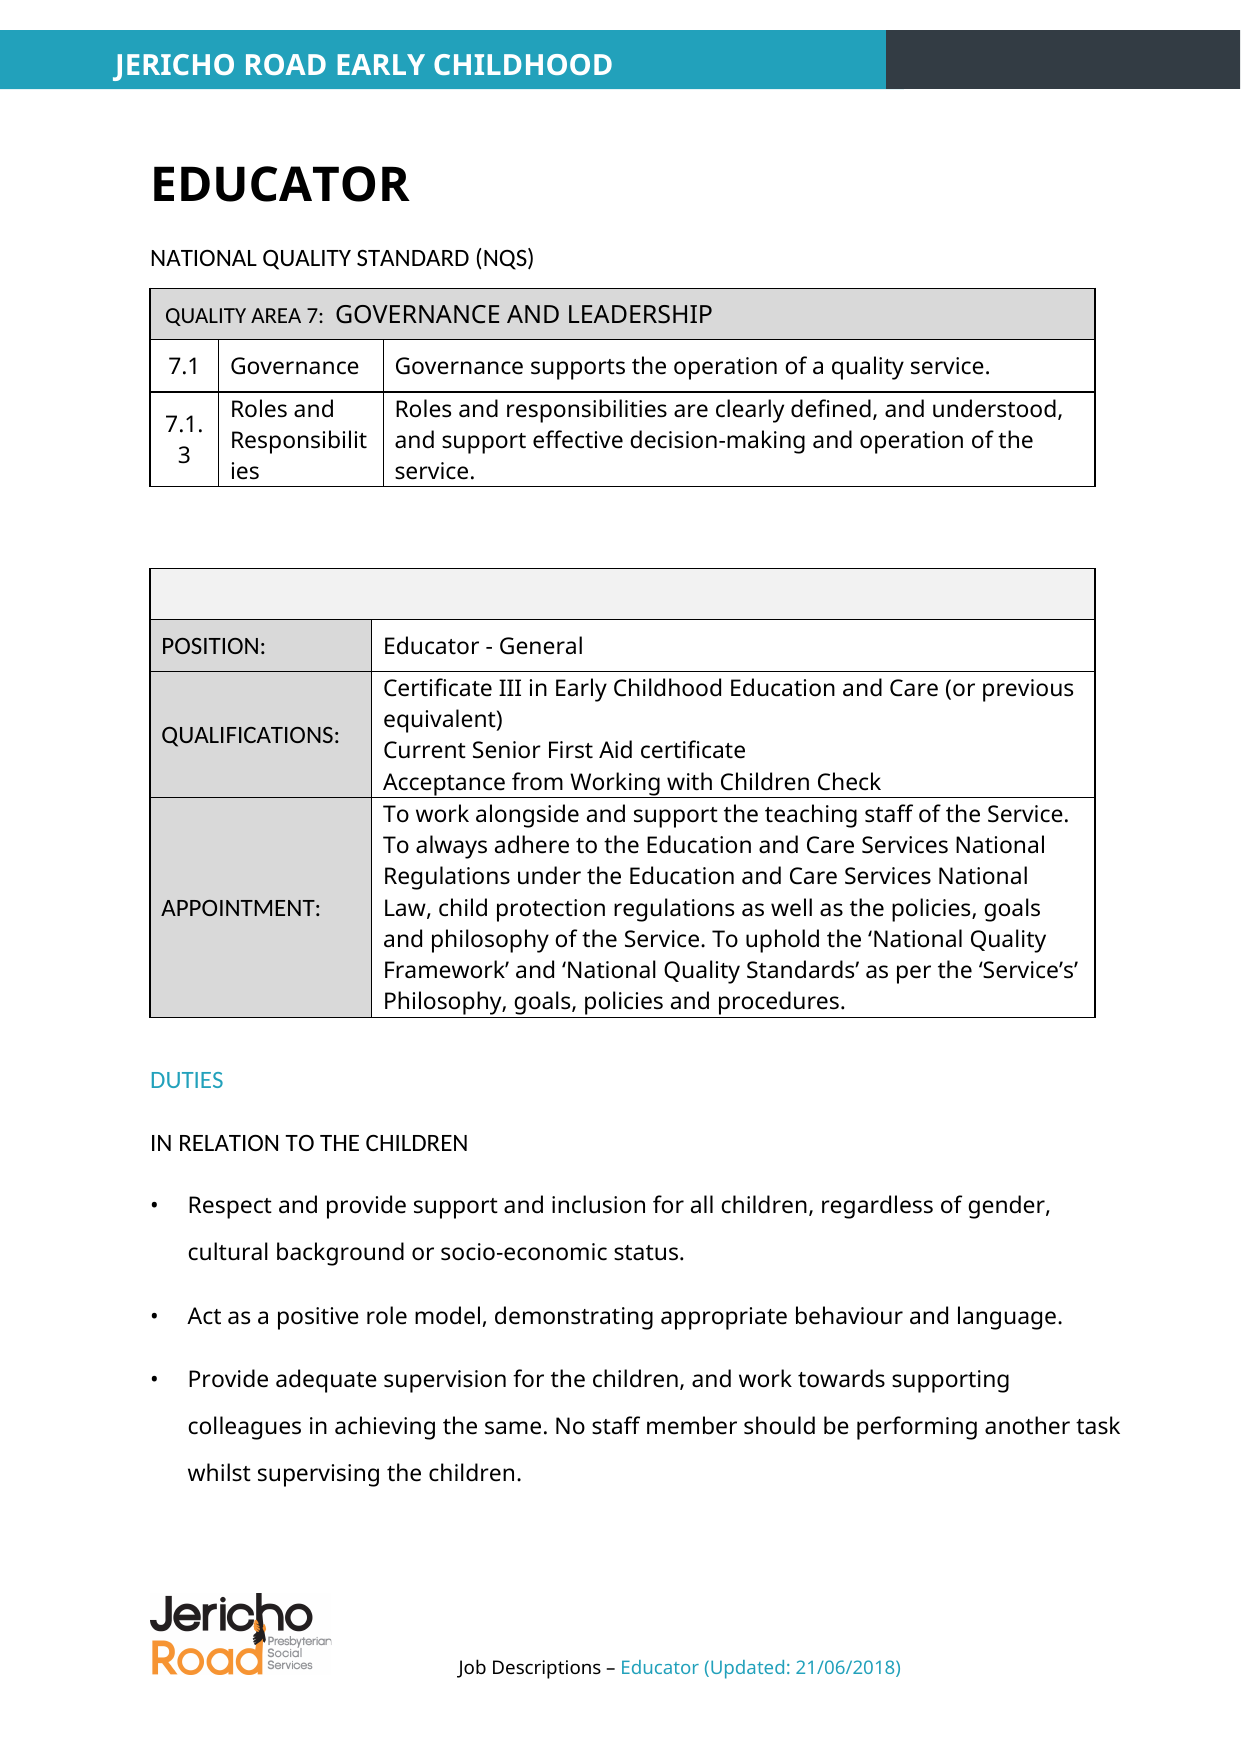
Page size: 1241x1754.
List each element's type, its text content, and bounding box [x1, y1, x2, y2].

table_cell 7.1 [151, 340, 218, 391]
table_cell Certificate III in Early Childhood Education and Care (or previous equivalent) Current Senior First Aid certificate Acceptance from Working with Children Check [372, 672, 1094, 797]
table_cell QUALIFICATIONS: [151, 672, 371, 797]
table_cell Governance [219, 340, 383, 391]
text EDUCATOR [150, 150, 1122, 215]
picture [150, 1593, 332, 1675]
table_cell Educator - General [372, 620, 1094, 671]
table_header QUALITY AREA 7: GOVERNANCE AND LEADERSHIP [151, 289, 1094, 339]
table_cell APPOINTMENT: [151, 798, 371, 1017]
list Act as a positive role model, demonstrating appropriate behaviour and language. [150, 1300, 1122, 1331]
table_cell Roles and Responsibilities [219, 393, 383, 486]
text DUTIES [150, 1064, 1122, 1095]
table_cell Roles and responsibilities are clearly defined, and understood, and support effective decision-making and operation of the service. [384, 393, 1094, 486]
text NATIONAL QUALITY STANDARD (NQS) [150, 242, 1122, 272]
list Provide adequate supervision for the children, and work towards supporting colleagues in achieving the same. No staff member should be performing another task whilst supervising the children. [150, 1363, 1122, 1488]
list Respect and provide support and inclusion for all children, regardless of gender, cultural background or socio-economic status. [150, 1189, 1122, 1267]
table_cell Governance supports the operation of a quality service. [384, 340, 1094, 391]
table_cell POSITION: [151, 620, 371, 671]
table_cell To work alongside and support the teaching staff of the Service. To always adhere to the Education and Care Services National Regulations under the Education and Care Services National Law, child protection regulations as well as the policies, goals and philosophy of the Service. To uphold the ‘National Quality Framework’ and ‘National Quality Standards’ as per the ‘Service’s’ Philosophy, goals, policies and procedures. [372, 798, 1094, 1017]
text IN RELATION TO THE CHILDREN [150, 1127, 1122, 1157]
table_cell 7.1.3 [151, 393, 218, 486]
table_header [151, 569, 1094, 619]
